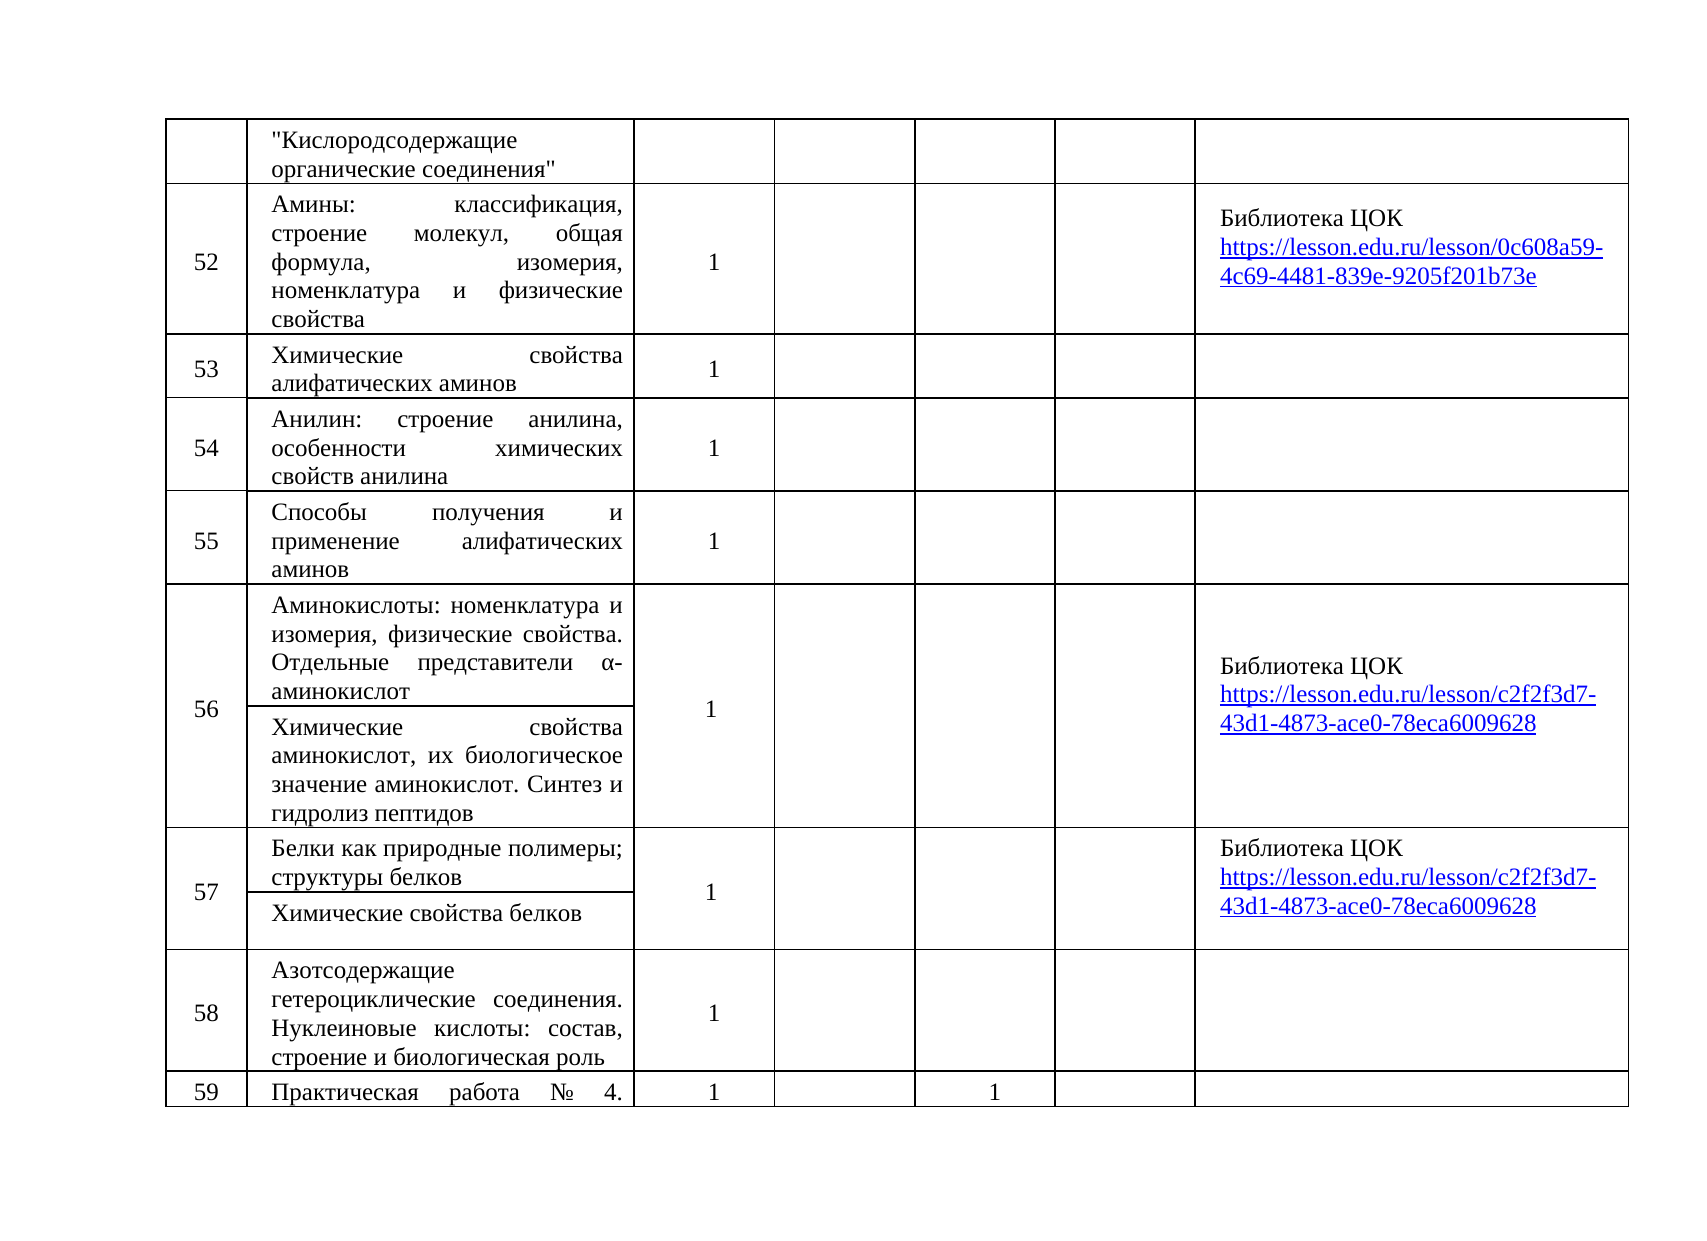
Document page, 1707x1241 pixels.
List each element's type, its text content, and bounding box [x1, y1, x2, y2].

table_cell Библиотека ЦОК https://lesson.edu.ru/lesson/0c608a59-4c69-4481-839e-9205f201b73e [1196, 184, 1628, 333]
table_cell [775, 1072, 914, 1106]
table_cell 1 [635, 335, 774, 397]
table_cell 1 [635, 1072, 774, 1106]
table_cell [916, 492, 1054, 583]
table_cell Белки как природные полимеры; структуры белков [248, 828, 633, 891]
table_cell 51 [167, 120, 246, 182]
table_cell [1056, 828, 1194, 948]
table_cell 59 [167, 1072, 246, 1106]
table_cell [1056, 492, 1194, 583]
table_cell [916, 120, 1054, 182]
table_cell Азотсодержащие гетероциклические соединения. Нуклеиновые кислоты: состав, строение и биологическая роль [248, 950, 633, 1070]
table_cell Способы получения и применение алифатических аминов [248, 492, 633, 583]
table_cell [1196, 399, 1628, 490]
table_cell 56 [167, 585, 246, 827]
table_cell [1056, 335, 1194, 397]
table_cell Химические свойства белков [248, 893, 633, 948]
table_cell 52 [167, 184, 246, 333]
table_cell [775, 399, 914, 490]
table_cell [1056, 585, 1194, 827]
table_cell [775, 492, 914, 583]
table_cell 1 [635, 120, 774, 182]
table_cell [1056, 120, 1194, 182]
table_cell 1 [635, 184, 774, 333]
table_cell Химические свойства аминокислот, их биологическое значение аминокислот. Синтез и гидролиз пептидов [248, 707, 633, 827]
table_cell [1056, 950, 1194, 1070]
table_cell [916, 399, 1054, 490]
table_cell [775, 585, 914, 827]
table_cell 54 [167, 398, 246, 490]
table_cell [916, 585, 1054, 827]
table_cell [1196, 1072, 1628, 1106]
table_cell [1056, 1072, 1194, 1106]
table_cell [775, 184, 914, 333]
table_cell Амины: классификация, строение молекул, общая формула, изомерия, номенклатура и физические свойства [248, 184, 633, 333]
table_cell [916, 950, 1054, 1070]
table_cell [916, 184, 1054, 333]
table_cell 55 [167, 491, 246, 583]
table_cell 1 [635, 828, 774, 948]
table_cell Аминокислоты: номенклатура и изомерия, физические свойства. Отдельные представители α-аминокислот [248, 585, 633, 705]
table_cell 1 [635, 950, 774, 1070]
table_cell [1056, 399, 1194, 490]
table_cell [775, 828, 914, 948]
table_cell [916, 335, 1054, 397]
table_cell [1056, 184, 1194, 333]
table_cell 1 [775, 120, 914, 182]
table_cell [1196, 950, 1628, 1070]
table_cell 1 [635, 585, 774, 827]
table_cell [248, 1072, 633, 1106]
table_cell 1 [916, 1072, 1054, 1106]
table_cell [1196, 492, 1628, 583]
table_cell Библиотека ЦОК https://lesson.edu.ru/lesson/c2f2f3d7-43d1-4873-ace0-78eca6009628 [1196, 585, 1628, 827]
table_cell 1 [635, 492, 774, 583]
table_cell 53 [167, 335, 246, 397]
table_cell [916, 828, 1054, 948]
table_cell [248, 120, 633, 182]
table_cell [775, 950, 914, 1070]
table_cell [775, 335, 914, 397]
table_cell Библиотека ЦОК https://lesson.edu.ru/lesson/c2f2f3d7-43d1-4873-ace0-78eca6009628 [1196, 828, 1628, 948]
table_cell 1 [635, 399, 774, 490]
table_cell Анилин: строение анилина, особенности химических свойств анилина [248, 399, 633, 490]
table_cell [1196, 120, 1628, 182]
table_cell [1196, 335, 1628, 397]
table_cell Химические свойства алифатических аминов [248, 335, 633, 397]
table_cell 57 [167, 828, 246, 948]
table_cell 58 [167, 950, 246, 1070]
